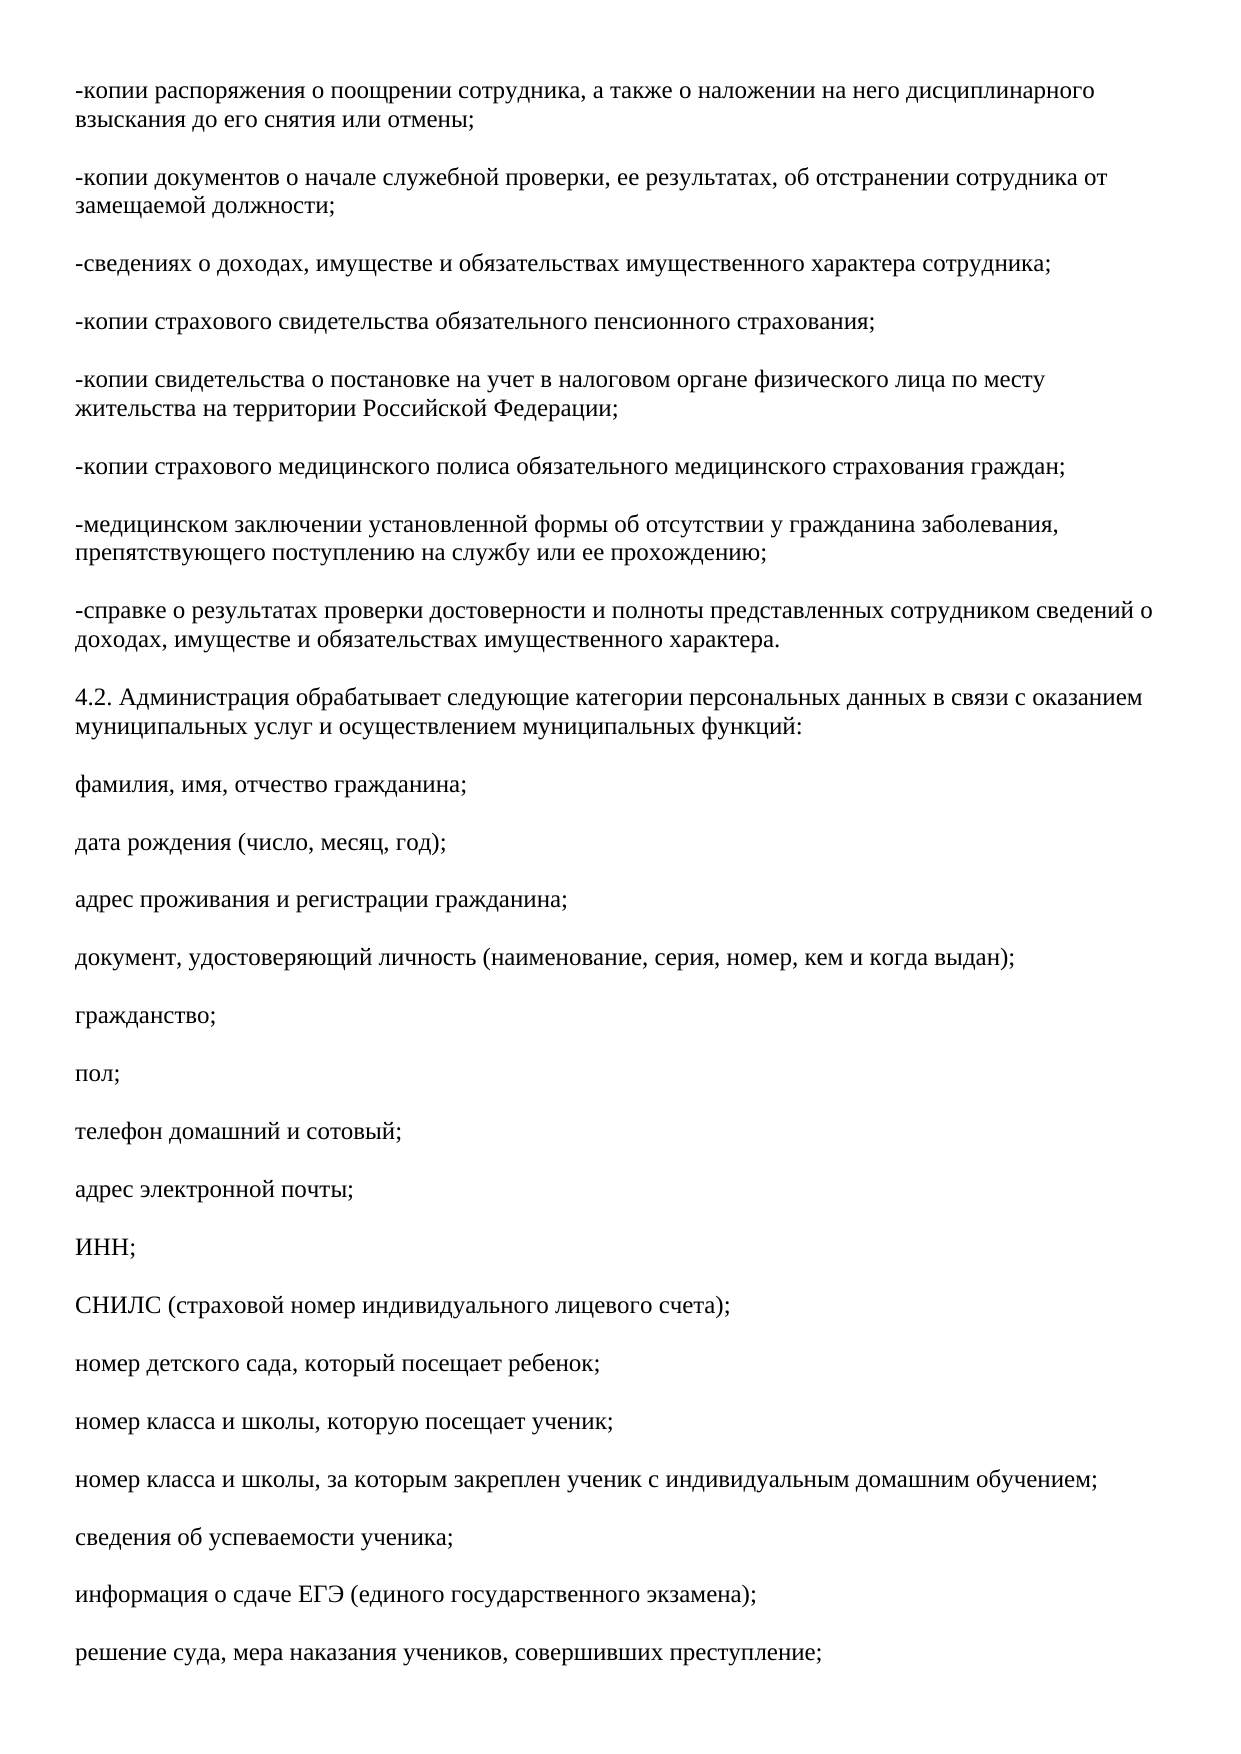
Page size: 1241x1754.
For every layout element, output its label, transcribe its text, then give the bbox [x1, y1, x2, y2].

text -копии документов о начале служебной проверки, ее результатах, об отстранении сотрудника от замещаемой должности; [75, 162, 1165, 219]
text документ, удостоверяющий личность (наименование, серия, номер, кем и когда выдан); [75, 942, 1165, 971]
text информация о сдаче ЕГЭ (единого государственного экзамена); [75, 1579, 1165, 1608]
text номер класса и школы, которую посещает ученик; [75, 1406, 1165, 1434]
text -копии страхового медицинского полиса обязательного медицинского страхования граждан; [75, 451, 1165, 479]
text номер детского сада, который посещает ребенок; [75, 1348, 1165, 1377]
text адрес электронной почты; [75, 1174, 1165, 1203]
text номер класса и школы, за которым закреплен ученик с индивидуальным домашним обучением; [75, 1464, 1165, 1492]
text -копии свидетельства о постановке на учет в налоговом органе физического лица по месту жительства на территории Российской Федерации; [75, 364, 1165, 422]
text телефон домашний и сотовый; [75, 1116, 1165, 1145]
text -копии страхового свидетельства обязательного пенсионного страхования; [75, 306, 1165, 335]
text -справке о результатах проверки достоверности и полноты представленных сотрудником сведений о доходах, имуществе и обязательствах имущественного характера. [75, 595, 1165, 653]
text -копии распоряжения о поощрении сотрудника, а также о наложении на него дисциплинарного взыскания до его снятия или отмены; [75, 75, 1165, 132]
text 4.2. Администрация обрабатывает следующие категории персональных данных в связи с оказанием муниципальных услуг и осуществлением муниципальных функций: [75, 682, 1165, 739]
text адрес проживания и регистрации гражданина; [75, 884, 1165, 913]
text -сведениях о доходах, имуществе и обязательствах имущественного характера сотрудника; [75, 248, 1165, 277]
text ИНН; [75, 1232, 1165, 1261]
text сведения об успеваемости ученика; [75, 1522, 1165, 1550]
text дата рождения (число, месяц, год); [75, 827, 1165, 855]
text гражданство; [75, 1000, 1165, 1029]
text фамилия, имя, отчество гражданина; [75, 769, 1165, 797]
text -медицинском заключении установленной формы об отсутствии у гражданина заболевания, препятствующего поступлению на службу или ее прохождению; [75, 509, 1165, 566]
text СНИЛС (страховой номер индивидуального лицевого счета); [75, 1290, 1165, 1319]
text решение суда, мера наказания учеников, совершивших преступление; [75, 1637, 1165, 1666]
text пол; [75, 1058, 1165, 1087]
